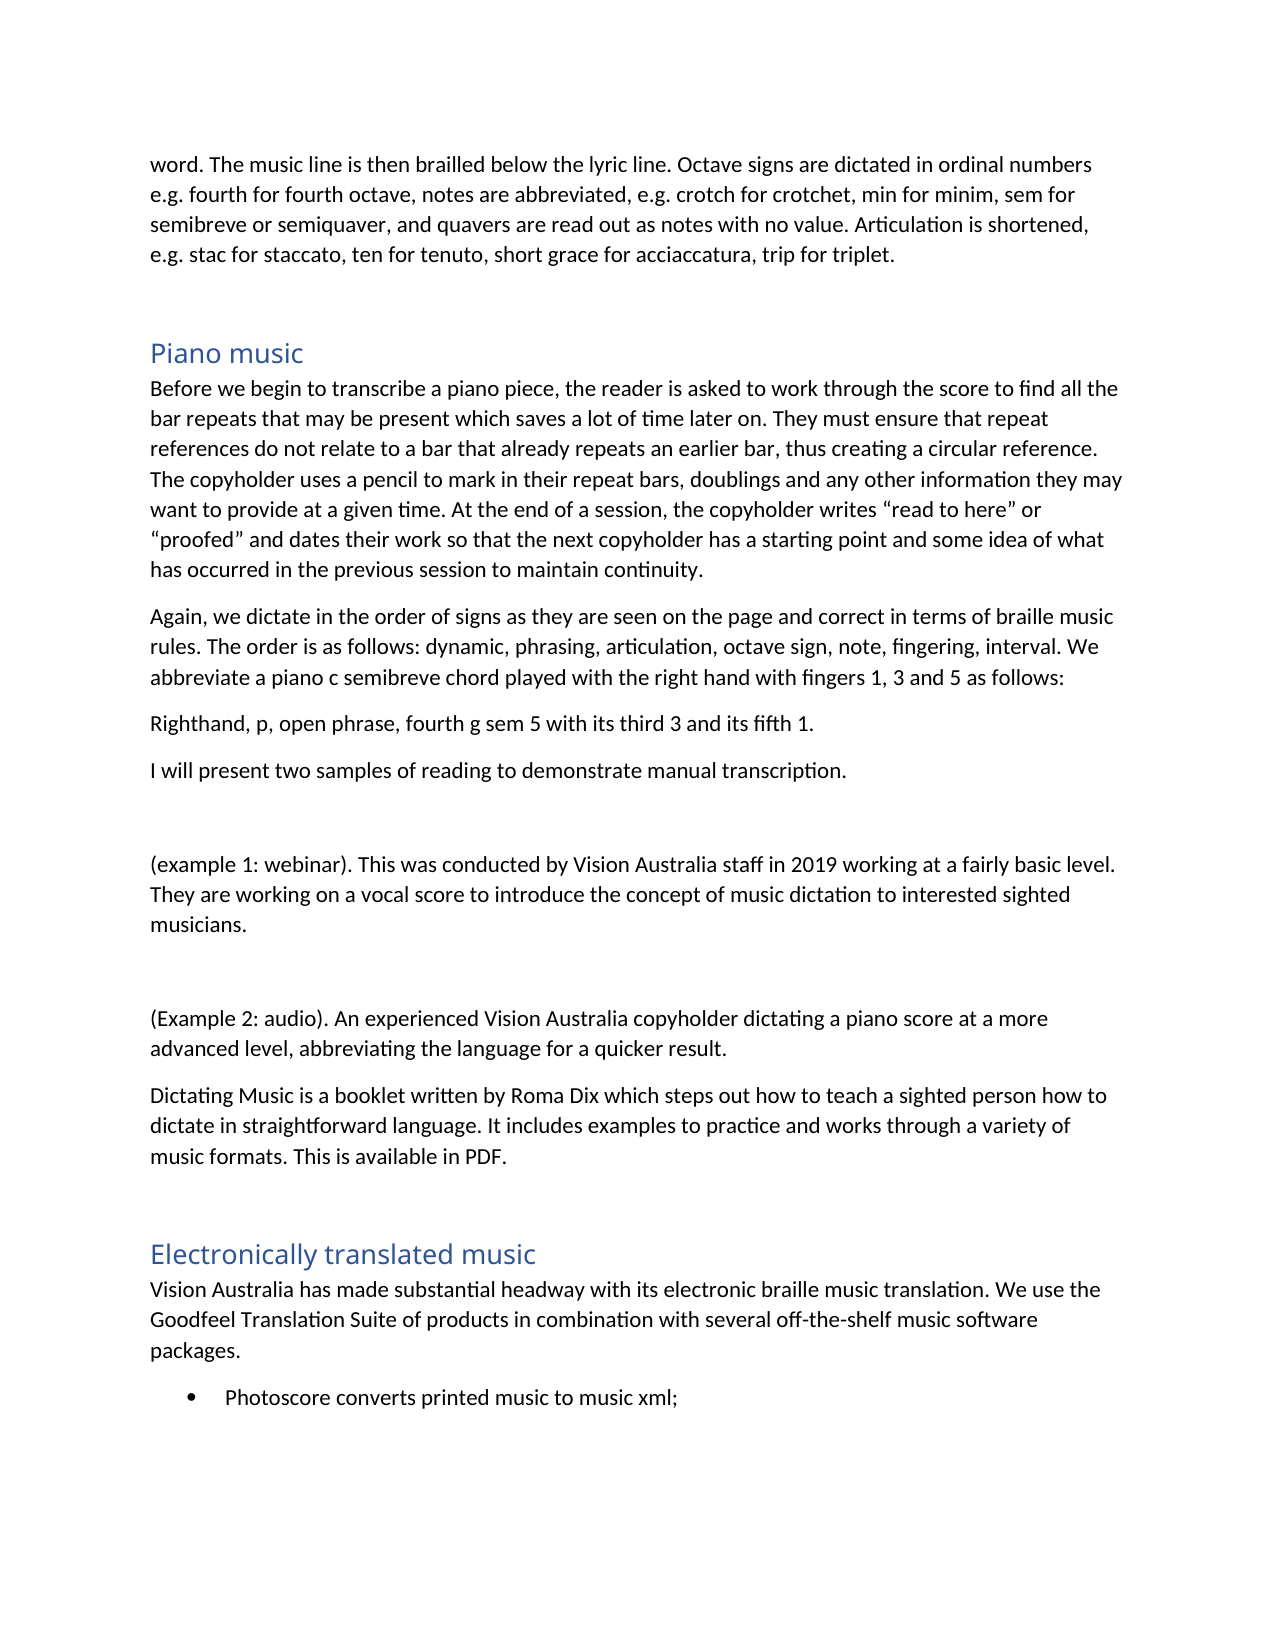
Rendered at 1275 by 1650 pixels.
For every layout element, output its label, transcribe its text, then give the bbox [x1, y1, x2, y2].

text (Example 2: audio). An experienced Vision Australia copyholder dictating a piano score at a more advanced level, abbreviating the language for a quicker result. [150, 1004, 1125, 1063]
text (example 1: webinar). This was conducted by Vision Australia staff in 2019 working at a fairly basic level. They are working on a vocal score to introduce the concept of music dictation to interested sighted musicians. [150, 850, 1125, 939]
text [150, 150, 1125, 269]
text Again, we dictate in the order of signs as they are seen on the page and correct in terms of braille music rules. The order is as follows: dynamic, phrasing, articulation, octave sign, note, fingering, interval. We abbreviate a piano c semibreve chord played with the right hand with fingers 1, 3 and 5 as follows: [150, 602, 1125, 691]
text Dictating Music is a booklet written by Roma Dix which steps out how to teach a sighted person how to dictate in straightforward language. It includes examples to practice and works through a variety of music formats. This is available in PDF. [150, 1081, 1125, 1170]
subtitle Piano music [150, 334, 1125, 371]
text Righthand, p, open phrase, fourth g sem 5 with its third 3 and its fifth 1. [150, 709, 1125, 738]
subtitle Electronically translated music [150, 1236, 1125, 1272]
list Photoscore converts printed music to music xml; [187, 1383, 1125, 1411]
text Vision Australia has made substantial headway with its electronic braille music translation. We use the Goodfeel Translation Suite of products in combination with several off-the-shelf music software packages. [150, 1275, 1125, 1364]
text Before we begin to transcribe a piano piece, the reader is asked to work through the score to find all the bar repeats that may be present which saves a lot of time later on. They must ensure that repeat references do not relate to a bar that already repeats an earlier bar, thus creating a circular reference. The copyholder uses a pencil to mark in their repeat bars, doublings and any other information they may want to provide at a given time. At the end of a session, the copyholder writes “read to here” or “proofed” and dates their work so that the next copyholder has a starting point and some idea of what has occurred in the previous session to maintain continuity. [150, 374, 1125, 583]
text I will present two samples of reading to demonstrate manual transcription. [150, 756, 1125, 784]
